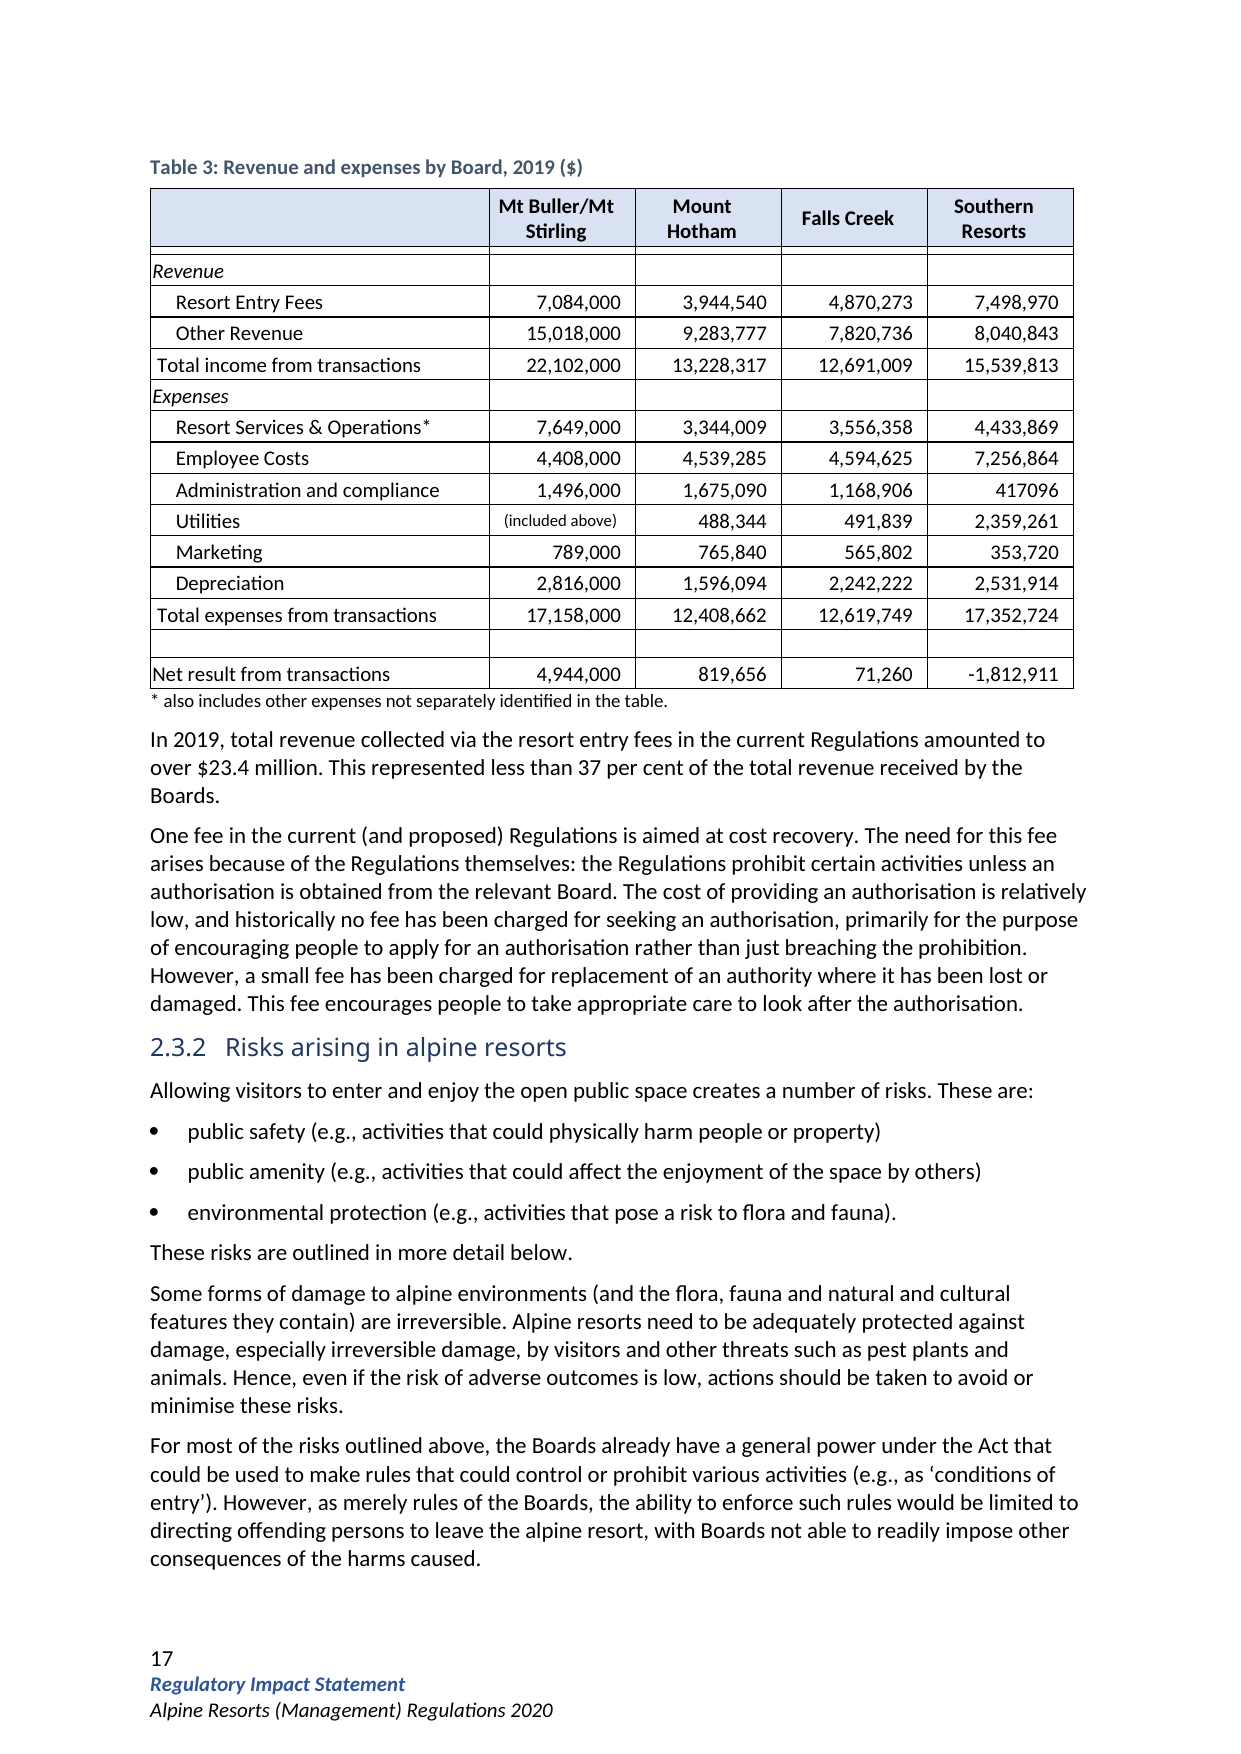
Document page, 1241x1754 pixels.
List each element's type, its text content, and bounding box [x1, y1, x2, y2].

table_header Falls Creek [782, 189, 927, 246]
list public amenity (e.g., activities that could affect the enjoyment of the space by others) [150, 1157, 1090, 1186]
table_cell 565,802 [782, 536, 927, 566]
list environmental protection (e.g., activities that pose a risk to flora and fauna). [150, 1198, 1090, 1226]
table_cell Employee Costs [151, 443, 489, 473]
table_header Southern Resorts [928, 189, 1073, 246]
table_cell 7,820,736 [782, 318, 927, 348]
table_cell Utilities [151, 505, 489, 535]
table_cell Resort Services & Operations* [151, 411, 489, 441]
table_cell 15,018,000 [490, 318, 635, 348]
table_cell 819,656 [636, 658, 781, 688]
list public safety (e.g., activities that could physically harm people or property) [150, 1117, 1090, 1145]
table_cell 4,408,000 [490, 443, 635, 473]
table_cell [490, 255, 635, 285]
text For most of the risks outlined above, the Boards already have a general power under the Act that could be used to make rules that could control or prohibit various activities (e.g., as ‘conditions of entry’). However, as merely rules of the Boards, the ability to enforce such rules would be limited to directing offending persons to leave the alpine resort, with Boards not able to readily impose other consequences of the harms caused. [150, 1432, 1090, 1572]
table_cell 7,498,970 [928, 286, 1073, 316]
table_cell 12,619,749 [782, 599, 927, 629]
table_cell 488,344 [636, 505, 781, 535]
table_cell [928, 255, 1073, 285]
table_cell 12,691,009 [782, 349, 927, 379]
table_cell 17,158,000 [490, 599, 635, 629]
table_cell Marketing [151, 536, 489, 566]
table_cell Net result from transactions [151, 658, 489, 688]
table_cell 4,870,273 [782, 286, 927, 316]
table_cell Other Revenue [151, 318, 489, 348]
table_cell 3,556,358 [782, 411, 927, 441]
table_cell [928, 380, 1073, 410]
table_cell 13,228,317 [636, 349, 781, 379]
table_cell 1,496,000 [490, 474, 635, 504]
table_cell [928, 247, 1073, 254]
table_header Mt Buller/Mt Stirling [490, 189, 635, 246]
table_cell [782, 255, 927, 285]
subtitle Risks arising in alpine resorts [150, 1030, 1090, 1064]
table_cell Expenses [151, 380, 489, 410]
table_cell Revenue [151, 255, 489, 285]
text Some forms of damage to alpine environments (and the flora, fauna and natural and cultural features they contain) are irreversible. Alpine resorts need to be adequately protected against damage, especially irreversible damage, by visitors and other threats such as pest plants and animals. Hence, even if the risk of adverse outcomes is low, actions should be taken to avoid or minimise these risks. [150, 1279, 1090, 1419]
table_cell 4,433,869 [928, 411, 1073, 441]
table_cell [151, 247, 489, 254]
text In 2019, total revenue collected via the resort entry fees in the current Regulations amounted to over $23.4 million. This represented less than 37 per cent of the total revenue received by the Boards. [150, 725, 1090, 809]
table_cell 7,649,000 [490, 411, 635, 441]
table_cell 491,839 [782, 505, 927, 535]
table_cell Resort Entry Fees [151, 286, 489, 316]
table_cell -1,812,911 [928, 658, 1073, 688]
table_cell 789,000 [490, 536, 635, 566]
table_cell 71,260 [782, 658, 927, 688]
table_cell 4,944,000 [490, 658, 635, 688]
table_cell 3,944,540 [636, 286, 781, 316]
text One fee in the current (and proposed) Regulations is aimed at cost recovery. The need for this fee arises because of the Regulations themselves: the Regulations prohibit certain activities unless an authorisation is obtained from the relevant Board. The cost of providing an authorisation is relatively low, and historically no fee has been charged for seeking an authorisation, primarily for the purpose of encouraging people to apply for an authorisation rather than just breaching the prohibition. However, a small fee has been charged for replacement of an authority where it has been lost or damaged. This fee encourages people to take appropriate care to look after the authorisation. [150, 821, 1090, 1017]
table_cell (included above) [490, 505, 635, 535]
table_cell [636, 630, 781, 657]
table_cell 7,256,864 [928, 443, 1073, 473]
table_cell [490, 380, 635, 410]
table_cell 2,816,000 [490, 568, 635, 598]
table_cell 12,408,662 [636, 599, 781, 629]
table_header [151, 189, 489, 246]
table_cell [636, 247, 781, 254]
table_header Mount Hotham [636, 189, 781, 246]
table_cell 2,359,261 [928, 505, 1073, 535]
table_cell [782, 380, 927, 410]
table_cell Total income from transactions [151, 349, 489, 379]
table_cell 15,539,813 [928, 349, 1073, 379]
table_cell [928, 630, 1073, 657]
table_cell 3,344,009 [636, 411, 781, 441]
table_cell 765,840 [636, 536, 781, 566]
table_cell 7,084,000 [490, 286, 635, 316]
table_cell 2,531,914 [928, 568, 1073, 598]
table_cell 417096 [928, 474, 1073, 504]
table_cell 4,539,285 [636, 443, 781, 473]
table_cell Total expenses from transactions [151, 599, 489, 629]
text * also includes other expenses not separately identified in the table. [150, 689, 1090, 712]
table_cell 22,102,000 [490, 349, 635, 379]
table_cell [636, 255, 781, 285]
table_cell [782, 630, 927, 657]
table_cell 1,168,906 [782, 474, 927, 504]
table_cell 2,242,222 [782, 568, 927, 598]
table_cell [636, 380, 781, 410]
table_cell Depreciation [151, 568, 489, 598]
table_cell [782, 247, 927, 254]
table_cell 353,720 [928, 536, 1073, 566]
table_cell 17,352,724 [928, 599, 1073, 629]
text These risks are outlined in more detail below. [150, 1238, 1090, 1267]
table_cell 1,675,090 [636, 474, 781, 504]
text Allowing visitors to enter and enjoy the open public space creates a number of risks. These are: [150, 1076, 1090, 1104]
table_cell [151, 630, 489, 657]
table_cell 4,594,625 [782, 443, 927, 473]
text Table 3: Revenue and expenses by Board, 2019 ($) [150, 154, 1090, 179]
table_cell 1,596,094 [636, 568, 781, 598]
table_cell [490, 630, 635, 657]
table_cell 9,283,777 [636, 318, 781, 348]
table_cell [490, 247, 635, 254]
table_cell 8,040,843 [928, 318, 1073, 348]
table_cell Administration and compliance [151, 474, 489, 504]
